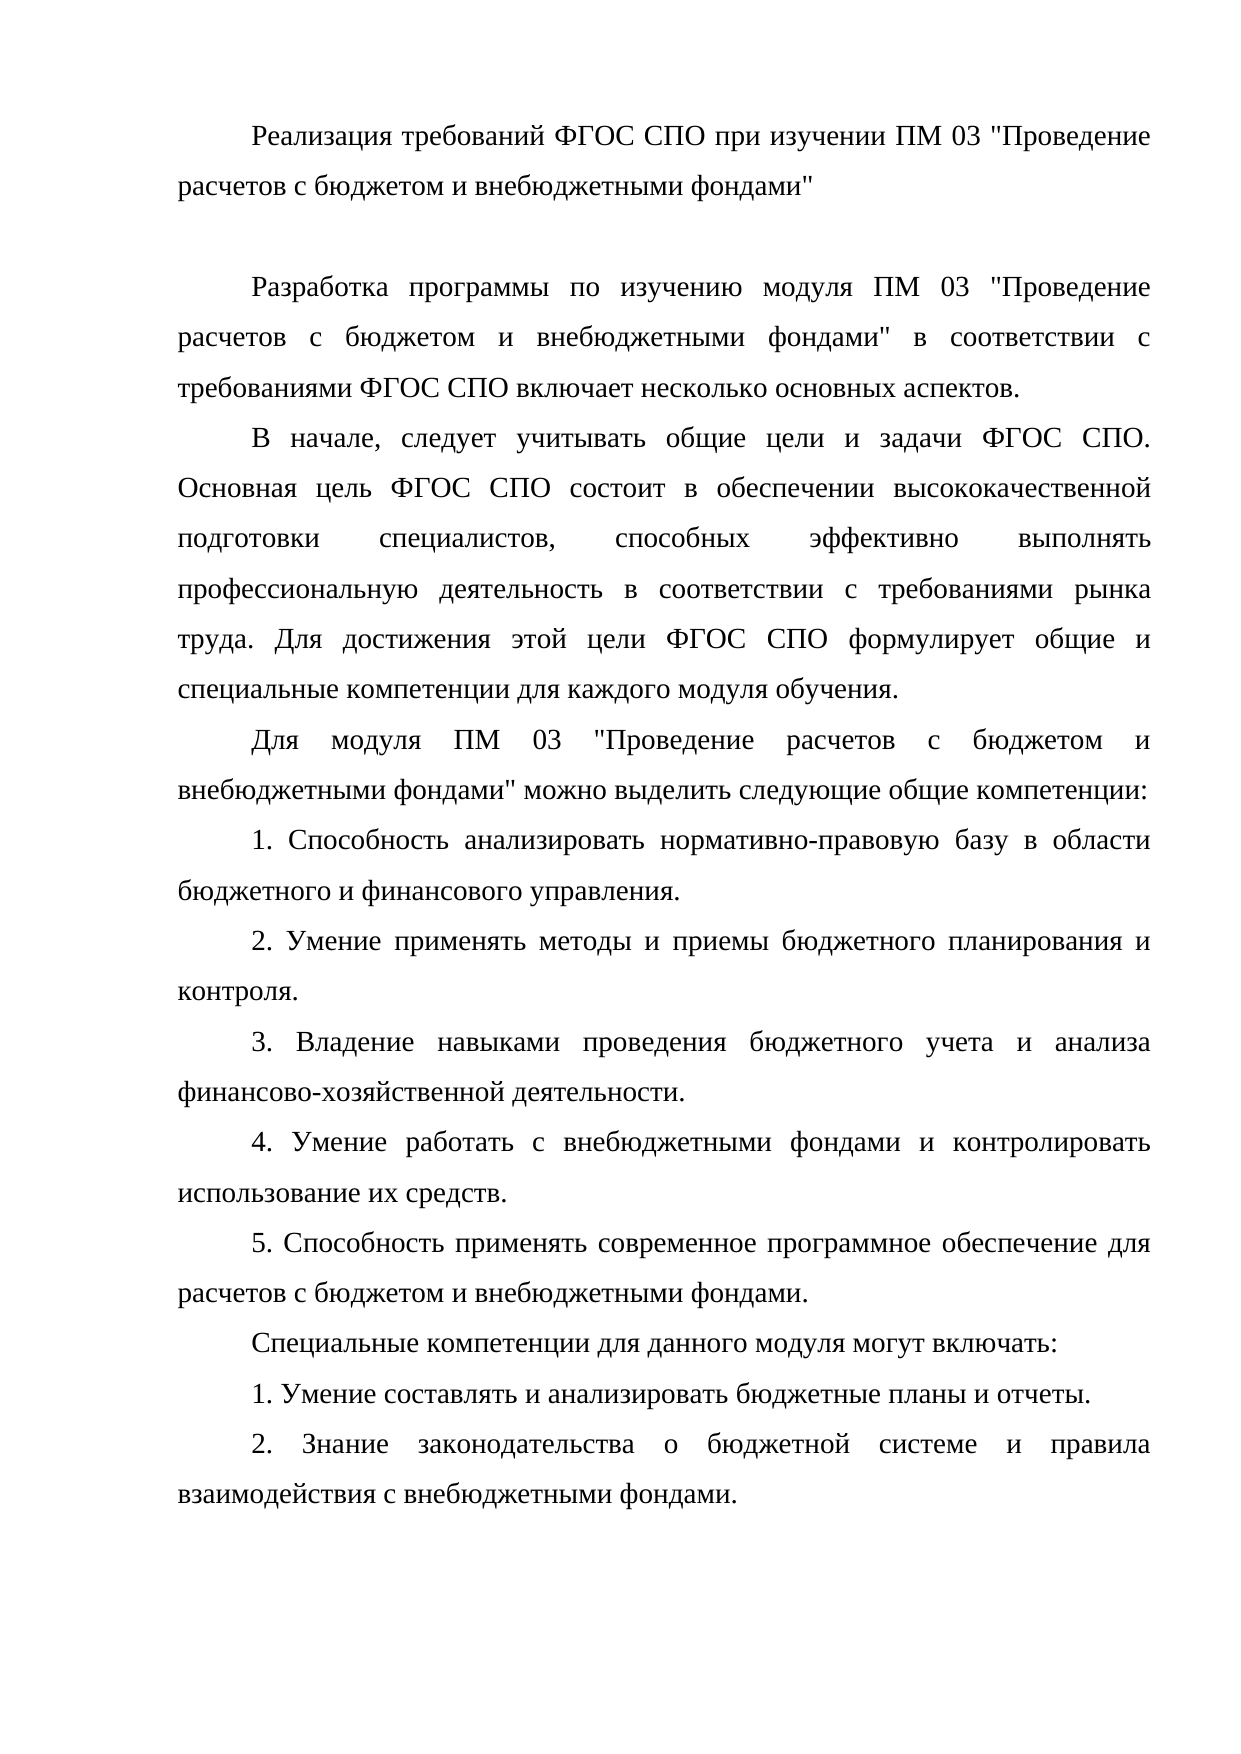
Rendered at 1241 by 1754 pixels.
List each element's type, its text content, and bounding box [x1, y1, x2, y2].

text Разработка программы по изучению модуля ПМ 03 "Проведение расчетов с бюджетом и внебюджетными фондами" в соответствии с требованиями ФГОС СПО включает несколько основных аспектов. [177, 269, 1152, 403]
text 2. Умение применять методы и приемы бюджетного планирования и контроля. [177, 923, 1152, 1007]
text 1. Способность анализировать нормативно-правовую базу в области бюджетного и финансового управления. [177, 822, 1152, 906]
text В начале, следует учитывать общие цели и задачи ФГОС СПО. Основная цель ФГОС СПО состоит в обеспечении высококачественной подготовки специалистов, способных эффективно выполнять профессиональную деятельность в соответствии с требованиями рынка труда. Для достижения этой цели ФГОС СПО формулирует общие и специальные компетенции для каждого модуля обучения. [177, 420, 1152, 705]
text Специальные компетенции для данного модуля могут включать: [177, 1326, 1152, 1359]
text 3. Владение навыками проведения бюджетного учета и анализа финансово-хозяйственной деятельности. [177, 1024, 1152, 1108]
text 4. Умение работать с внебюджетными фондами и контролировать использование их средств. [177, 1124, 1152, 1208]
text Для модуля ПМ 03 "Проведение расчетов с бюджетом и внебюджетными фондами" можно выделить следующие общие компетенции: [177, 722, 1152, 806]
text 5. Способность применять современное программное обеспечение для расчетов с бюджетом и внебюджетными фондами. [177, 1225, 1152, 1309]
text Реализация требований ФГОС СПО при изучении ПМ 03 "Проведение расчетов с бюджетом и внебюджетными фондами" [177, 118, 1152, 202]
text 1. Умение составлять и анализировать бюджетные планы и отчеты. [177, 1376, 1152, 1409]
text 2. Знание законодательства о бюджетной системе и правила взаимодействия с внебюджетными фондами. [177, 1426, 1152, 1510]
